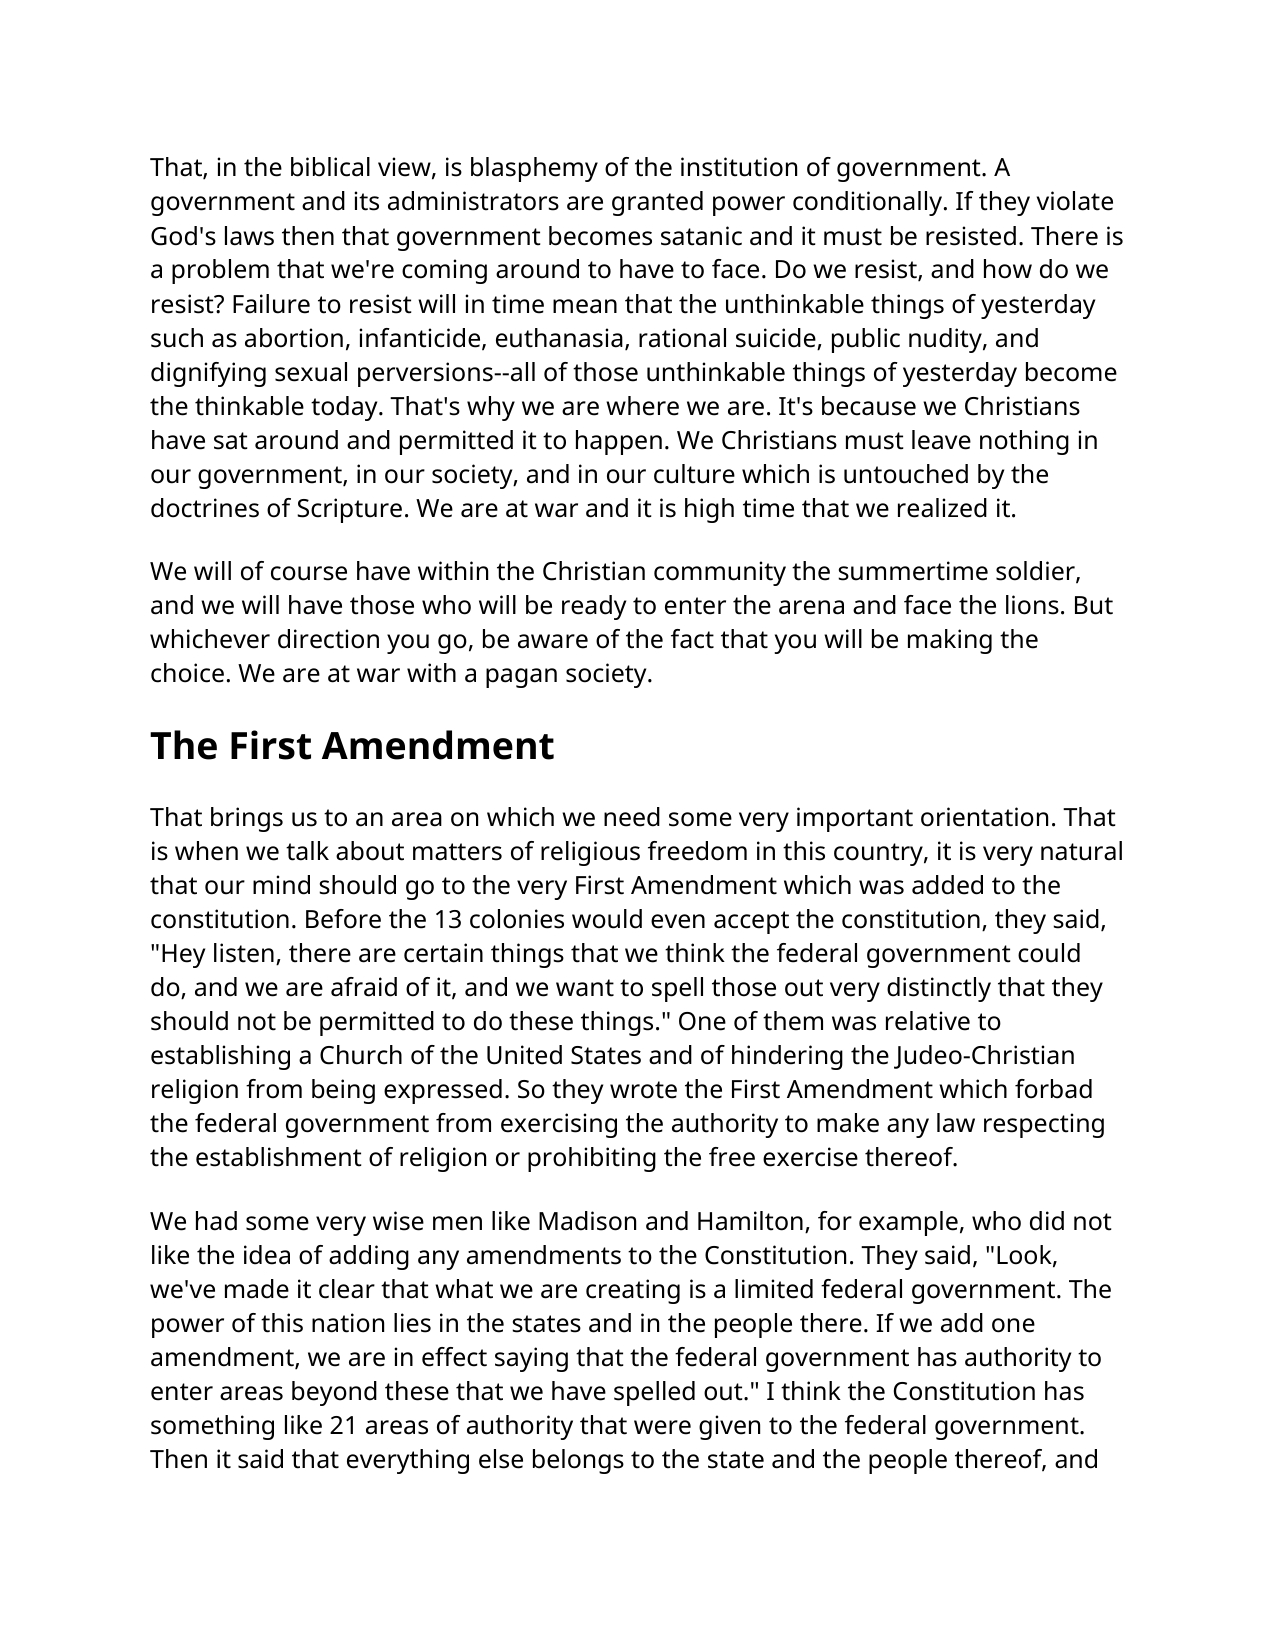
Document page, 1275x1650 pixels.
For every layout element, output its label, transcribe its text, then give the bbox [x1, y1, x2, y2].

text The First Amendment [150, 719, 1125, 770]
text We will of course have within the Christian community the summertime soldier, and we will have those who will be ready to enter the arena and face the lions. But whichever direction you go, be aware of the fact that you will be making the choice. We are at war with a pagan society. [150, 554, 1125, 690]
text That brings us to an area on which we need some very important orientation. That is when we talk about matters of religious freedom in this country, it is very natural that our mind should go to the very First Amendment which was added to the constitution. Before the 13 colonies would even accept the constitution, they said, "Hey listen, there are certain things that we think the federal government could do, and we are afraid of it, and we want to spell those out very distinctly that they should not be permitted to do these things." One of them was relative to establishing a Church of the United States and of hindering the Judeo-Christian religion from being expressed. So they wrote the First Amendment which forbad the federal government from exercising the authority to make any law respecting the establishment of religion or prohibiting the free exercise thereof. [150, 799, 1125, 1174]
text That, in the biblical view, is blasphemy of the institution of government. A government and its administrators are granted power conditionally. If they violate God's laws then that government becomes satanic and it must be resisted. There is a problem that we're coming around to have to face. Do we resist, and how do we resist? Failure to resist will in time mean that the unthinkable things of yesterday such as abortion, infanticide, euthanasia, rational suicide, public nudity, and dignifying sexual perversions--all of those unthinkable things of yesterday become the thinkable today. That's why we are where we are. It's because we Christians have sat around and permitted it to happen. We Christians must leave nothing in our government, in our society, and in our culture which is untouched by the doctrines of Scripture. We are at war and it is high time that we realized it. [150, 150, 1125, 525]
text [150, 1203, 1125, 1476]
